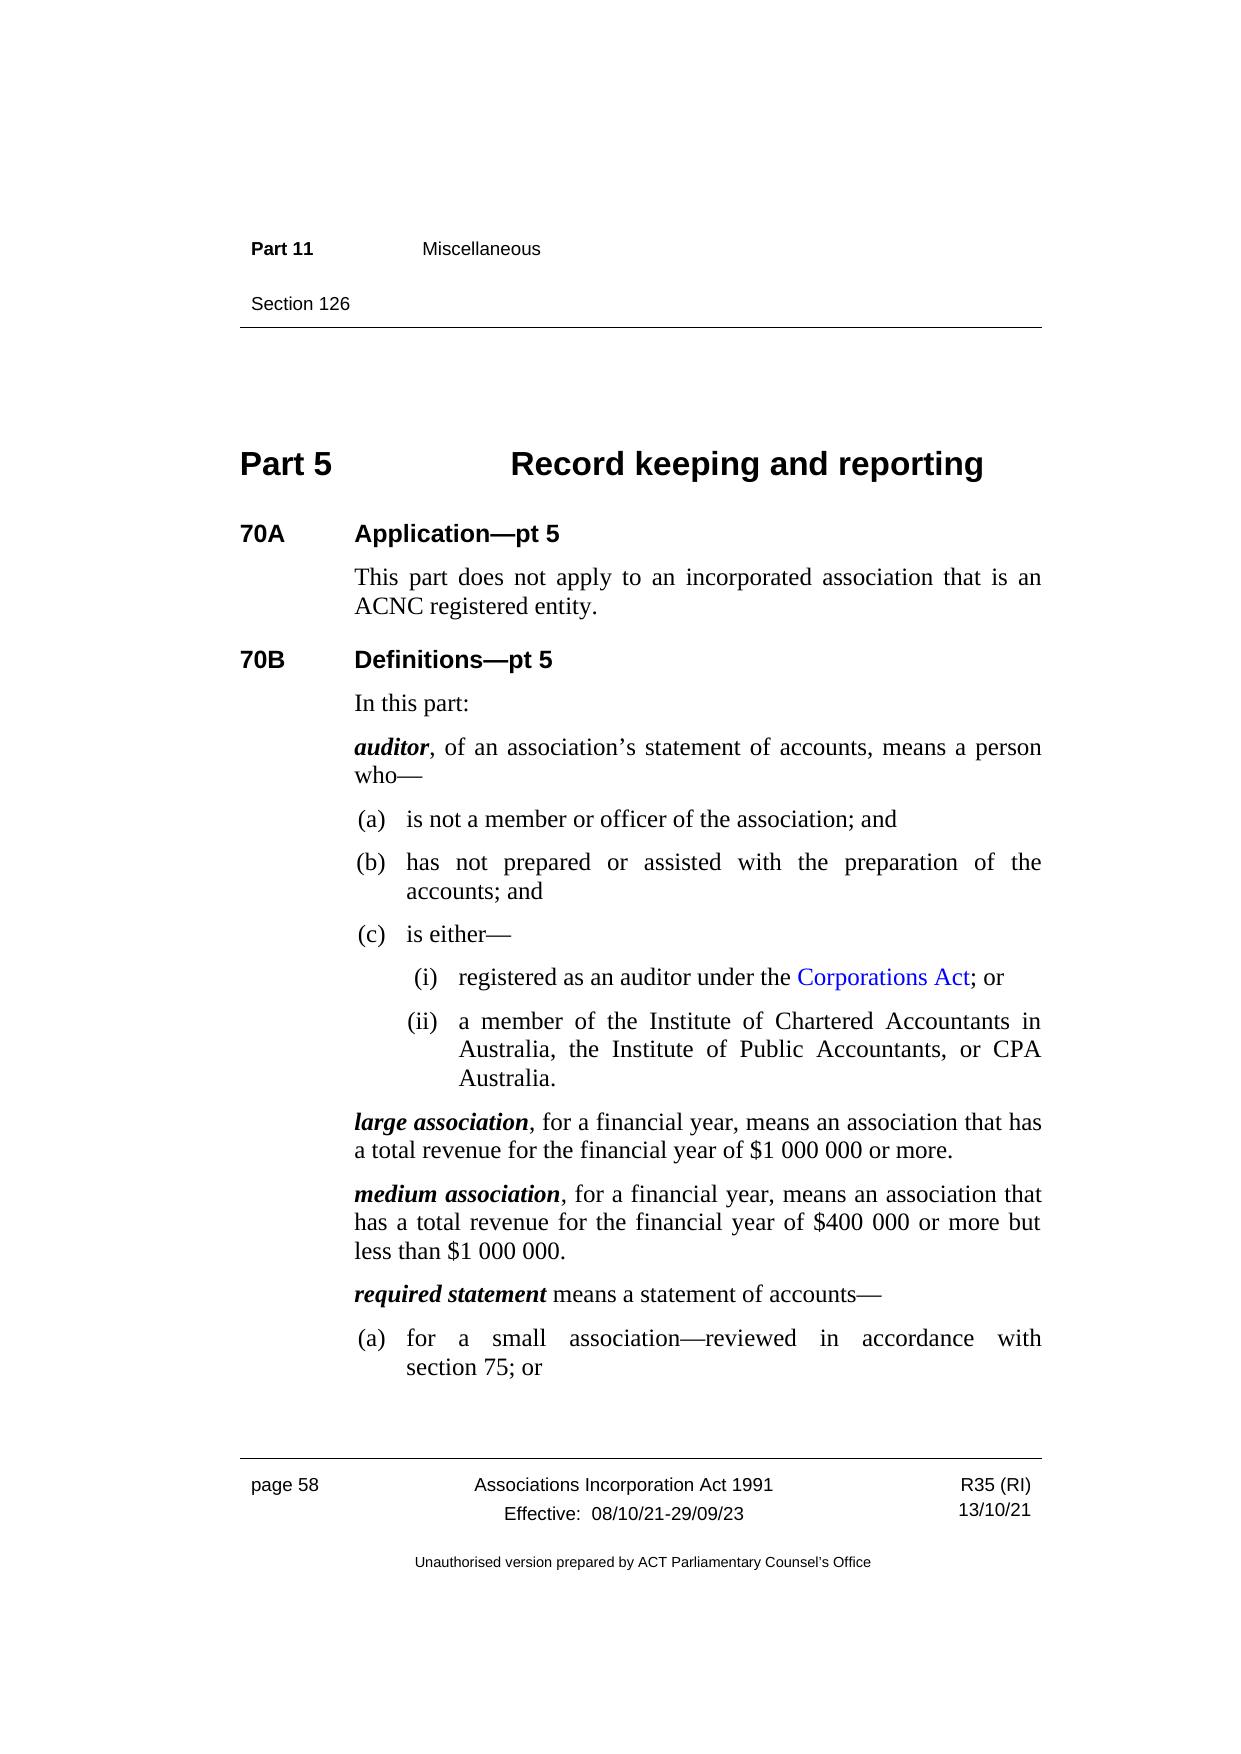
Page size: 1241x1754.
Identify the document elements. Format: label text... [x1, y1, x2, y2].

text This part does not apply to an incorporated association that is an ACNC registered entity. [354, 562, 1042, 620]
text 70B Definitions—pt 5 [239, 645, 1042, 674]
text 70A Application—pt 5 [239, 519, 1042, 548]
text In this part: [354, 688, 1042, 717]
text (a) is not a member or officer of the association; and [239, 804, 1042, 832]
text medium association, for a financial year, means an association that has a total revenue for the financial year of $400 000 or more but less than $1 000 000. [354, 1179, 1042, 1265]
text Part 5 Record keeping and reporting [239, 444, 1042, 482]
text (b) has not prepared or assisted with the preparation of the accounts; and [239, 847, 1042, 904]
text required statement means a statement of accounts— [354, 1279, 1042, 1308]
text (i) registered as an auditor under the Corporations Act; or [239, 962, 1042, 991]
text (a) for a small association—reviewed in accordance with section 75; or [239, 1323, 1042, 1380]
text (ii) a member of the of in , the Institute of Public Accountants, or CPA Australia. [239, 1006, 1042, 1092]
text (c) is either— [239, 919, 1042, 948]
text auditor, of an association’s statement of accounts, means a person who— [354, 732, 1042, 789]
text large association, for a financial year, means an association that has a total revenue for the financial year of $1 000 000 or more. [354, 1107, 1042, 1164]
